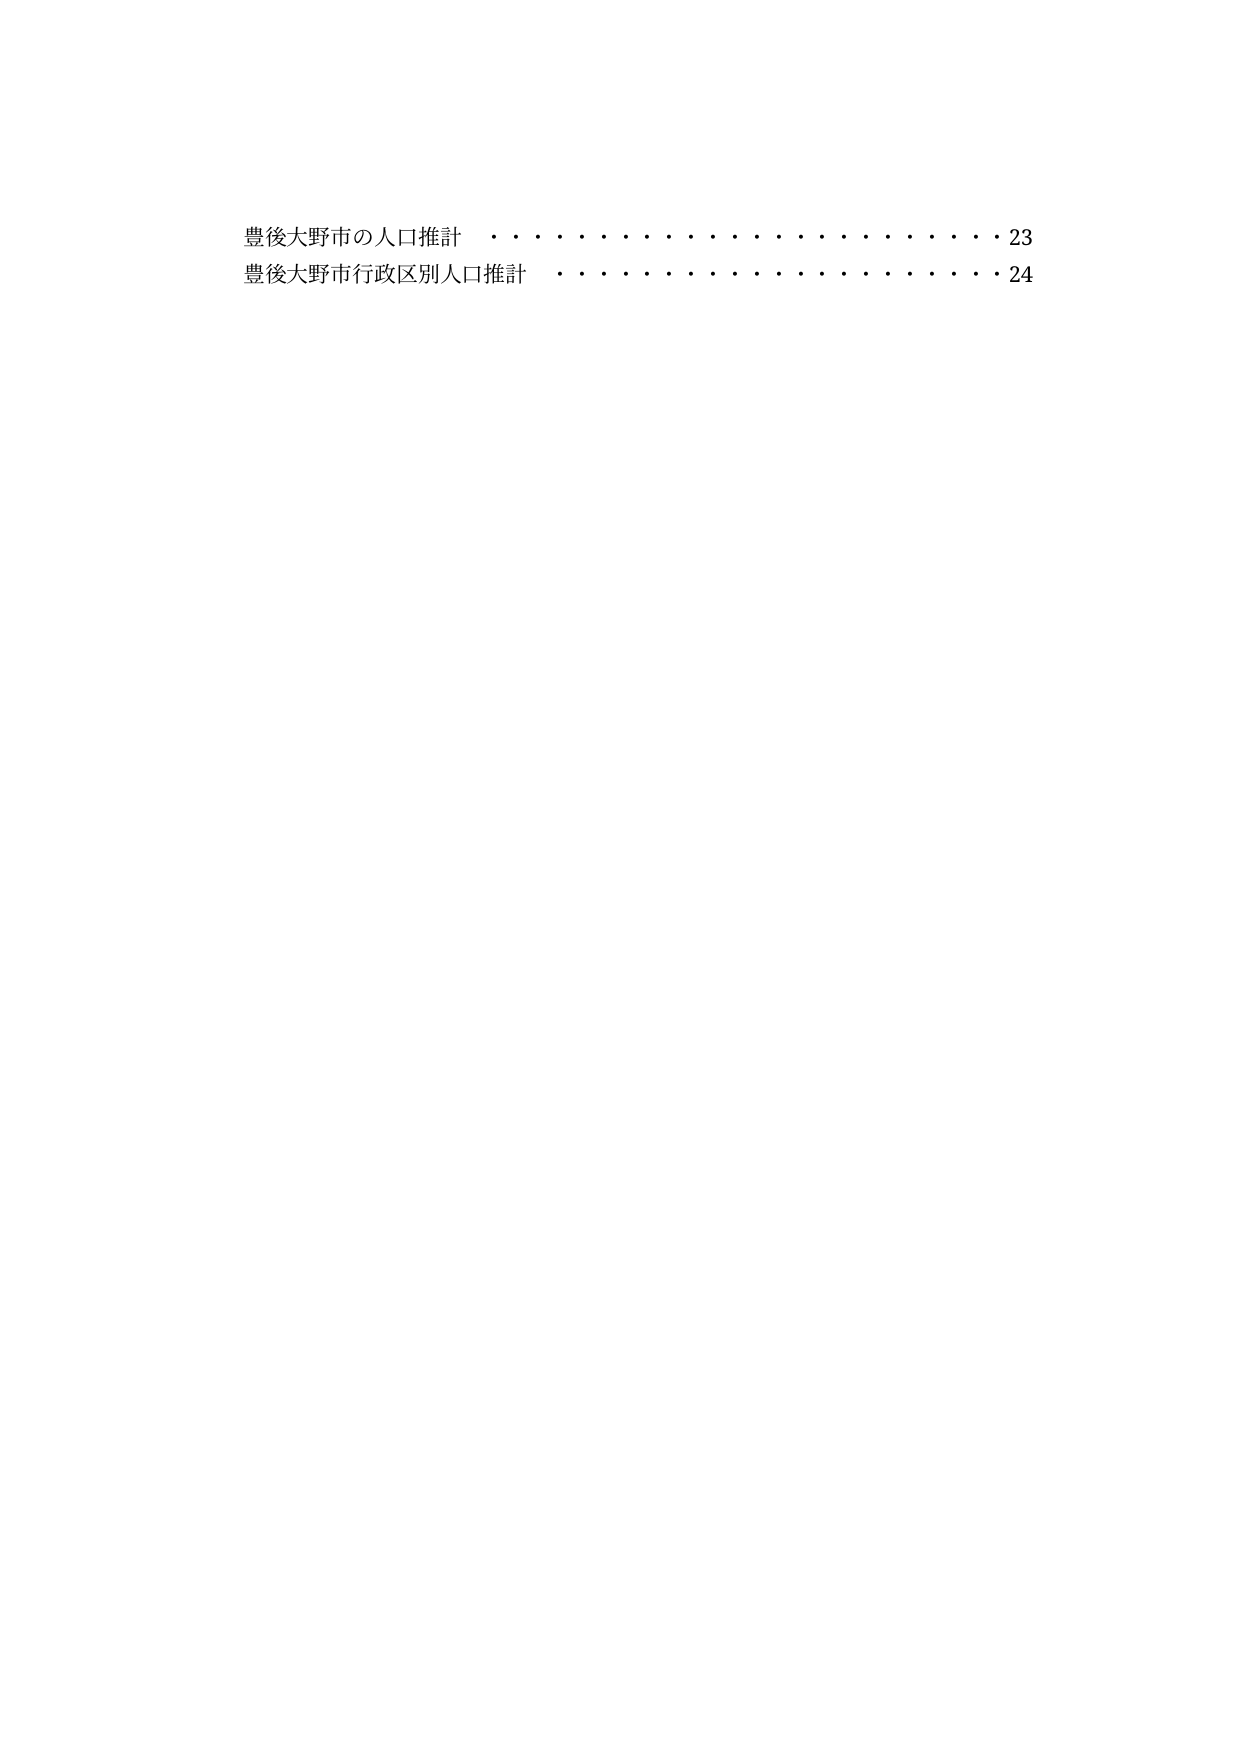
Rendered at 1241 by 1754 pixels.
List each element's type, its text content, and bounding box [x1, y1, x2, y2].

text 豊後大野市の人口推計 ・・・・・・・・・・・・・・・・・・・・・・・・23 [199, 217, 1063, 254]
text 豊後大野市行政区別人口推計 ・・・・・・・・・・・・・・・・・・・・・24 [199, 254, 1063, 292]
